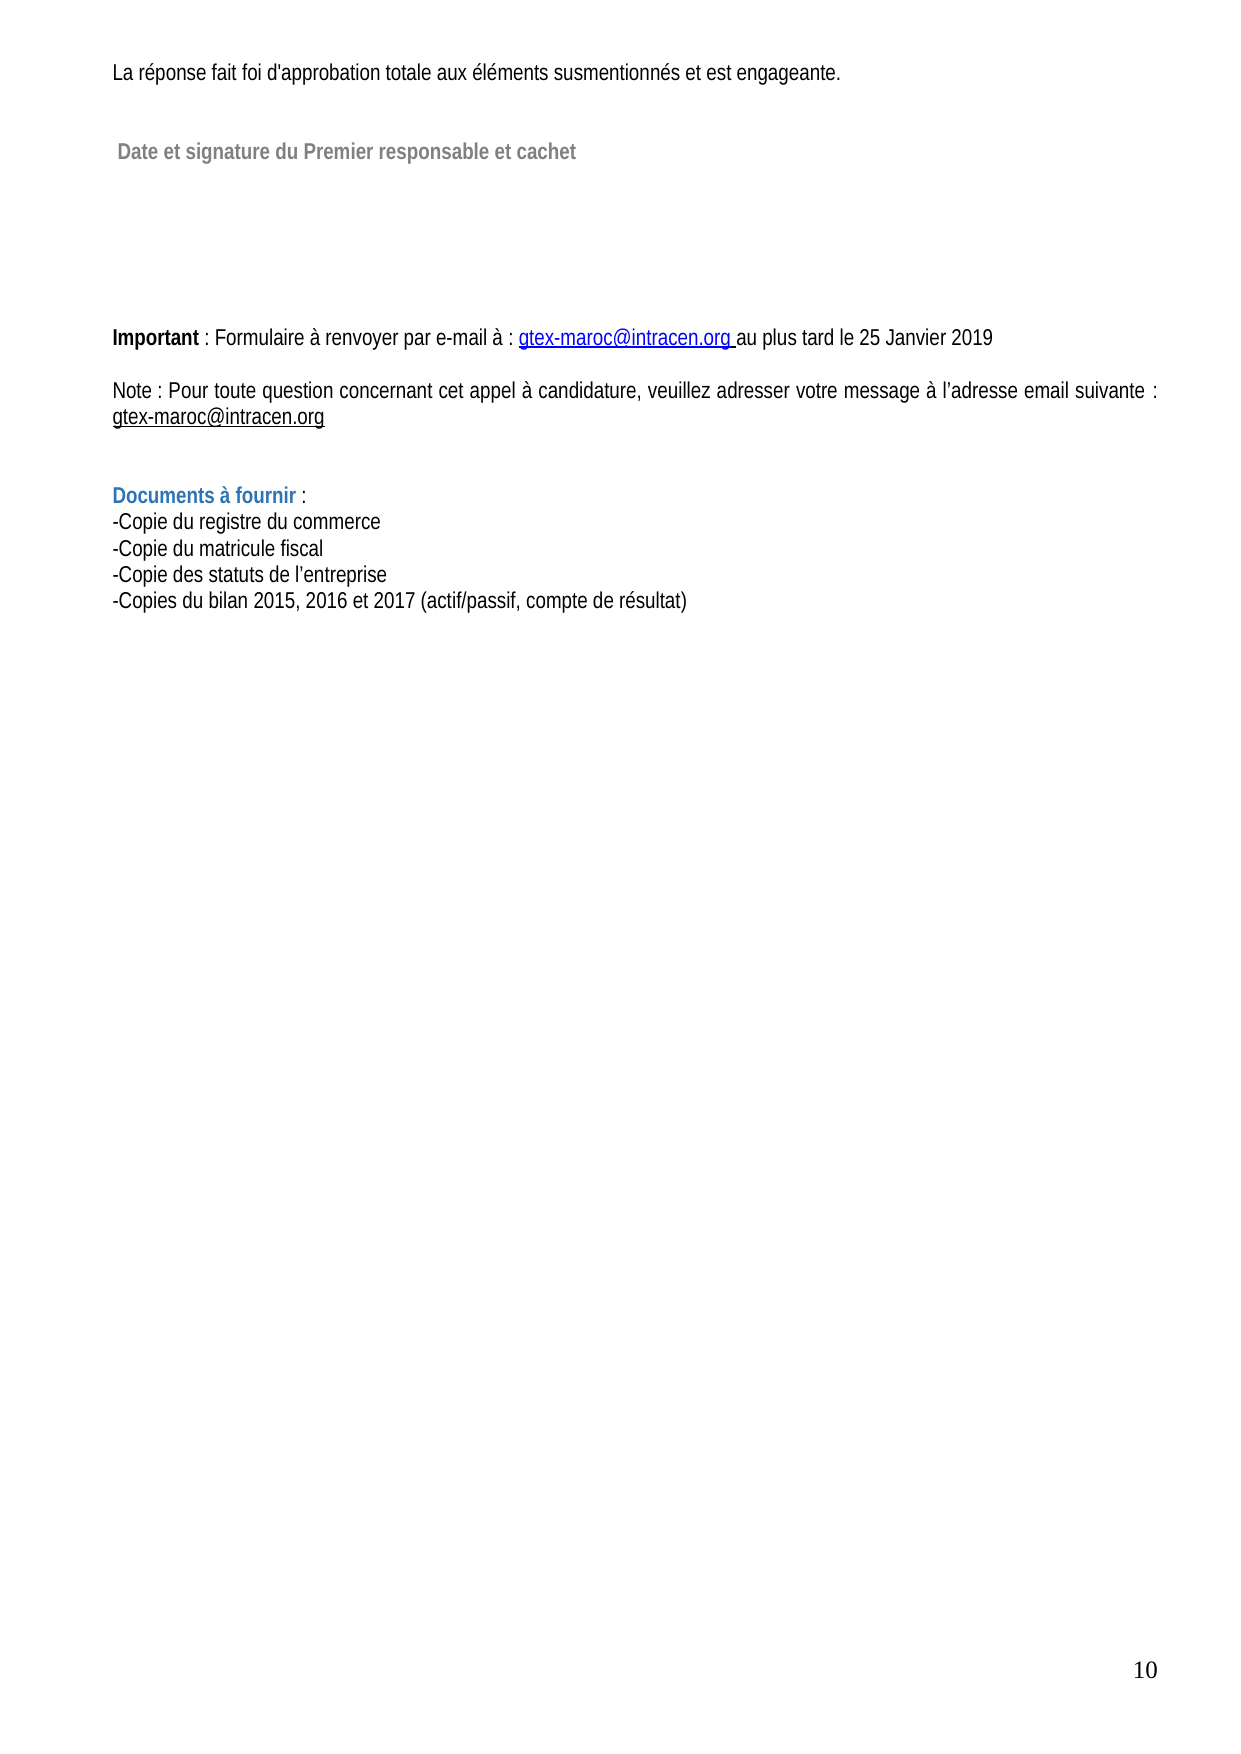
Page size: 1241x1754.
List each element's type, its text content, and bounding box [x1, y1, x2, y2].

text La réponse fait foi d'approbation totale aux éléments susmentionnés et est engageante. [112, 59, 1157, 85]
text -Copies du bilan 2015, 2016 et 2017 (actif/passif, compte de résultat) [112, 587, 1157, 614]
text -Copie des statuts de l’entreprise [112, 561, 1157, 587]
text Date et signature du Premier responsable et cachet [112, 138, 1157, 164]
text Important : Formulaire à renvoyer par e-mail à : gtex-maroc@intracen.org au plus tard le 25 Janvier 2019 [112, 323, 1157, 350]
text -Copie du matricule fiscal [112, 535, 1157, 561]
text Documents à fournir : [112, 482, 1157, 508]
text Note : Pour toute question concernant cet appel à candidature, veuillez adresser votre message à l’adresse email suivante : gtex-maroc@intracen.org [112, 377, 1157, 429]
text -Copie du registre du commerce [112, 508, 1157, 535]
